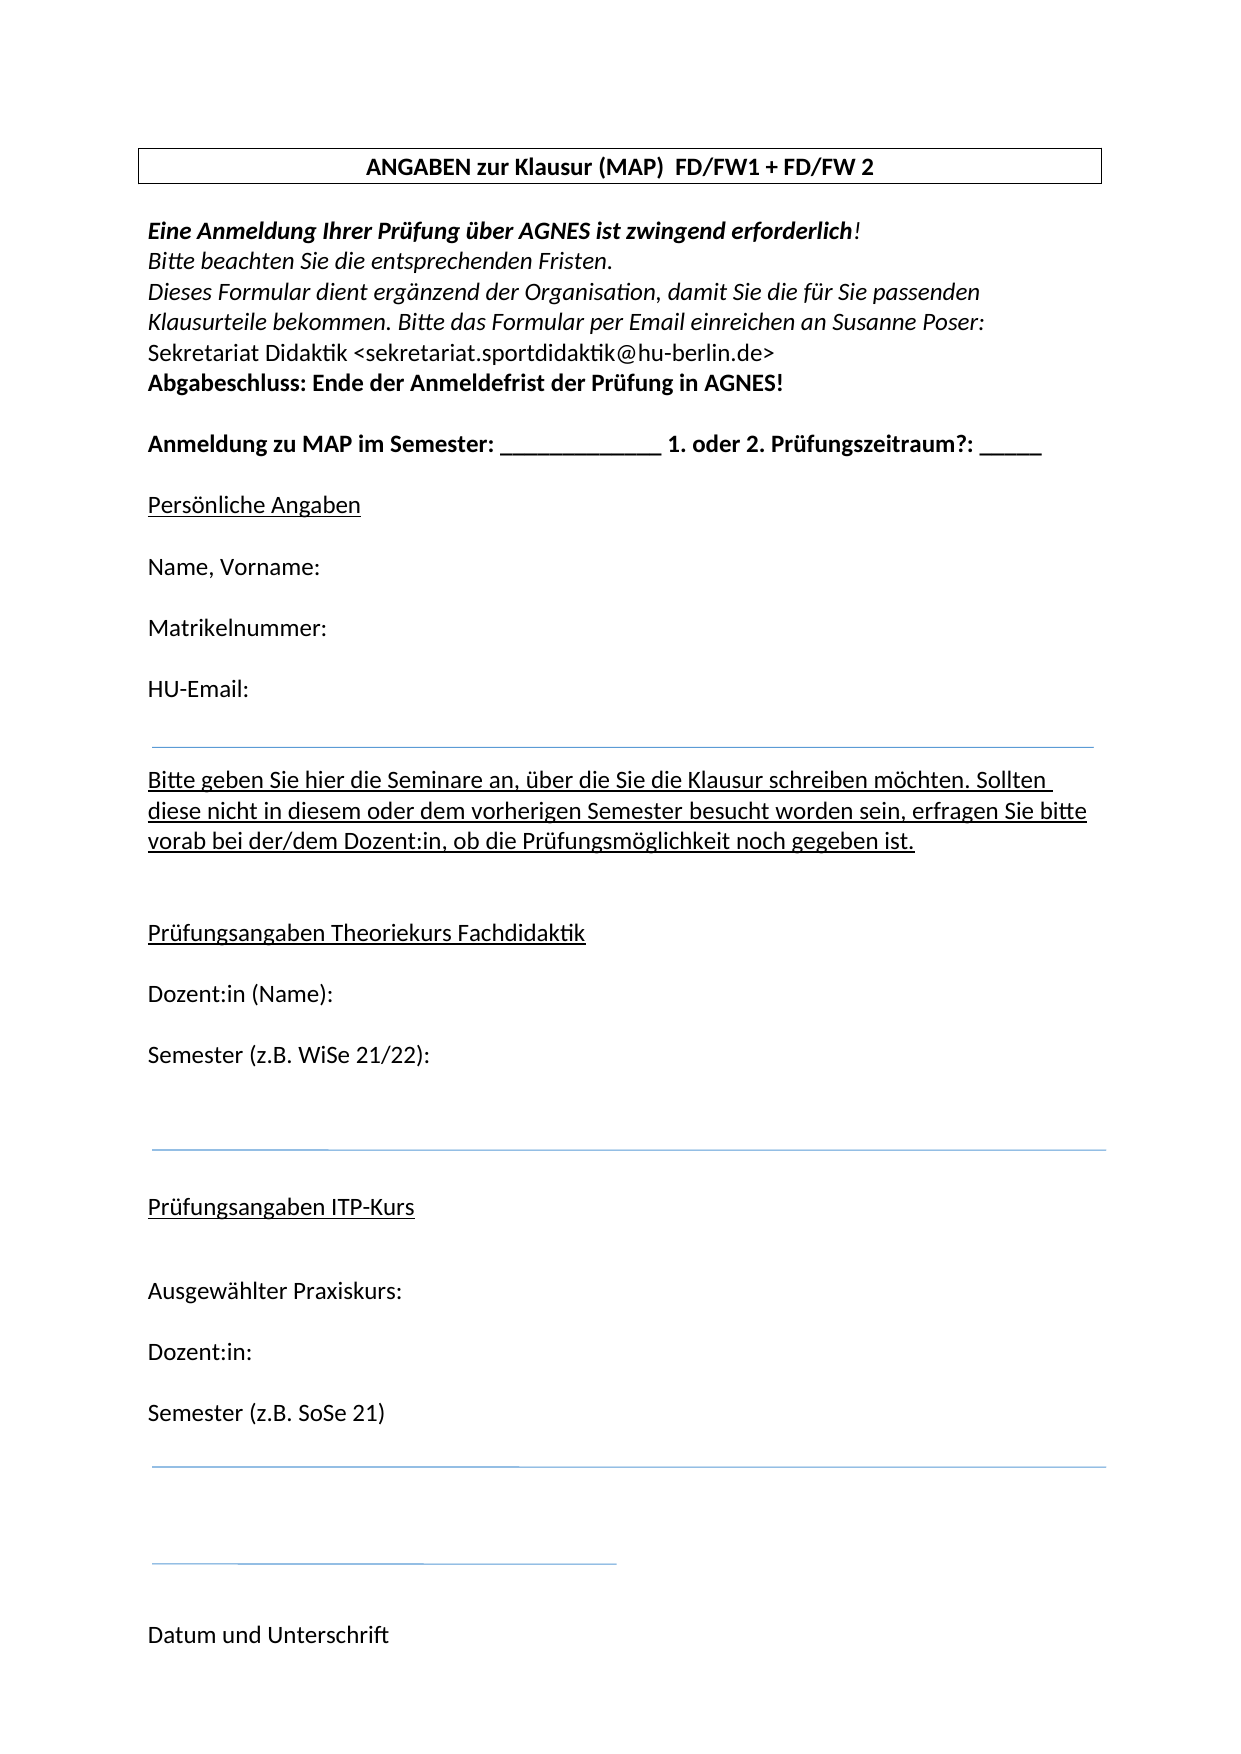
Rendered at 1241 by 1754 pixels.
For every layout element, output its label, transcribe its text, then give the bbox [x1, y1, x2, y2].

text Name, Vorname: [148, 551, 1093, 581]
text Prüfungsangaben ITP-Kurs [148, 1192, 1093, 1222]
text HU-Email: [148, 673, 1093, 703]
text ANGABEN zur Klausur (MAP) FD/FW1 + FD/FW 2 [139, 149, 1101, 183]
text Semester (z.B. WiSe 21/22): [148, 1039, 1093, 1069]
text Dozent:in: [148, 1336, 1093, 1367]
text Dozent:in (Name): [148, 978, 1093, 1008]
text Bitte geben Sie hier die Seminare an, über die Sie die Klausur schreiben möchten. Sollten diese nicht in diesem oder dem vorherigen Semester besucht worden sein, erfragen Sie bitte vorab bei der/dem Dozent:in, ob die Prüfungsmöglichkeit noch gegeben ist. [148, 764, 1093, 856]
text Persönliche Angaben [148, 489, 1093, 520]
text Abgabeschluss: Ende der Anmeldefrist der Prüfung in AGNES! [148, 367, 1093, 398]
text Sekretariat Didaktik <sekretariat.sportdidaktik@hu-berlin.de> [148, 337, 1093, 367]
text Matrikelnummer: [148, 612, 1093, 642]
text Eine Anmeldung Ihrer Prüfung über AGNES ist zwingend erforderlich! [148, 215, 1093, 245]
text Anmeldung zu MAP im Semester: _____________ 1. oder 2. Prüfungszeitraum?: _____ [148, 428, 1093, 459]
text Semester (z.B. SoSe 21) [148, 1397, 1093, 1428]
text Bitte beachten Sie die entsprechenden Fristen. [148, 245, 1093, 276]
text Prüfungsangaben Theoriekurs Fachdidaktik [148, 917, 1093, 947]
text Ausgewählter Praxiskurs: [148, 1275, 1093, 1306]
text Dieses Formular dient ergänzend der Organisation, damit Sie die für Sie passenden Klausurteile bekommen. Bitte das Formular per Email einreichen an Susanne Poser: [148, 276, 1093, 337]
